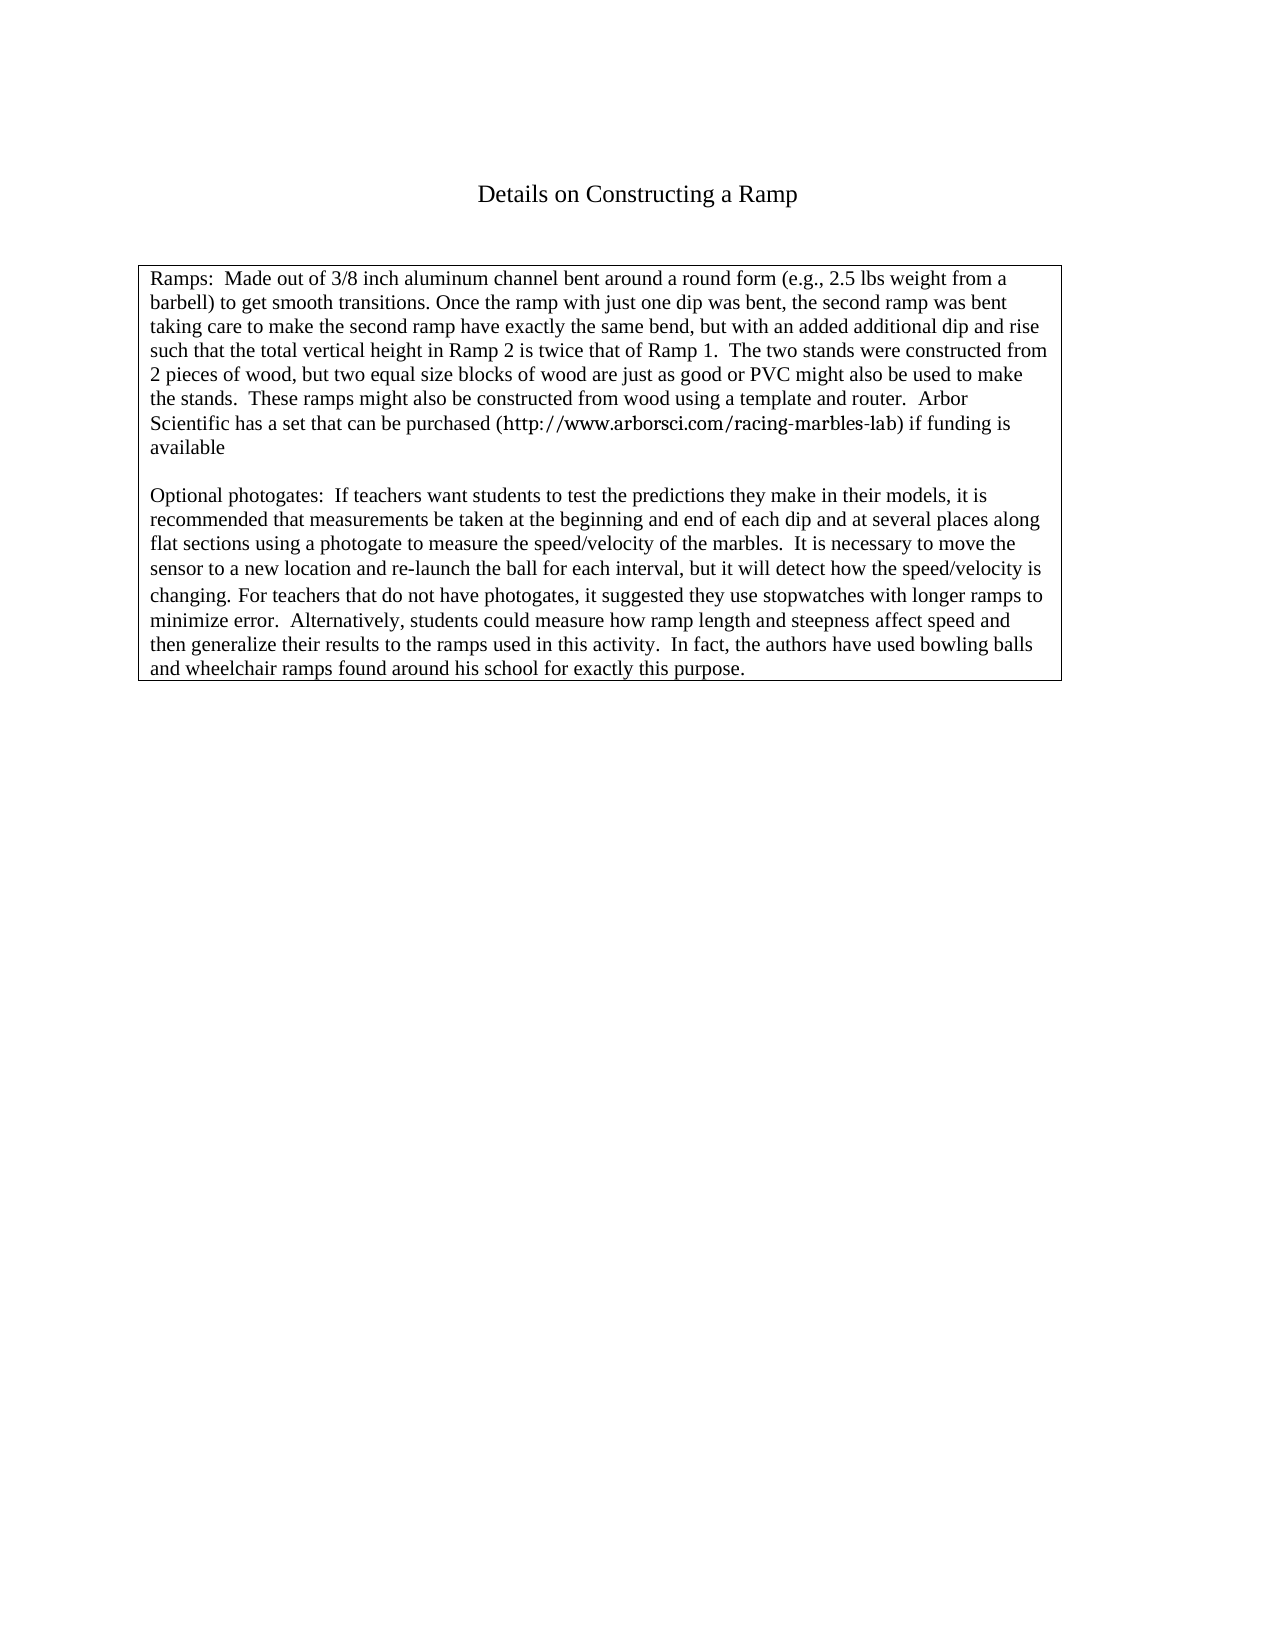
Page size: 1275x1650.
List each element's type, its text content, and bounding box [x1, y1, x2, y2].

text Details on Constructing a Ramp [150, 179, 1125, 207]
table_header Ramps: Made out of 3/8 inch aluminum channel bent around a round form (e.g., 2.5 lbs weight from a barbell) to get smooth transitions. Once the ramp with just one dip was bent, the second ramp was bent taking care to make the second ramp have exactly the same bend, but with an added additional dip and rise such that the total vertical height in Ramp 2 is twice that of Ramp 1. The two stands were constructed from 2 pieces of wood, but two equal size blocks of wood are just as good or PVC might also be used to make the stands. These ramps might also be constructed from wood using a template and router. Arbor Scientific has a set that can be purchased (http://www.arborsci.com/racing-marbles-lab) if funding is available Optional photogates: If teachers want students to test the predictions they make in their models, it is recommended that measurements be taken at the beginning and end of each dip and at several places along flat sections using a photogate to measure the speed/velocity of the marbles. It is necessary to move the sensor to a new location and re-launch the ball for each interval, but it will detect how the speed/velocity is changing. For teachers that do not have photogates, it suggested they use stopwatches with longer ramps to minimize error. Alternatively, students could measure how ramp length and steepness affect speed and then generalize their results to the ramps used in this activity. In fact, the authors have used bowling balls and wheelchair ramps found around his school for exactly this purpose. [139, 266, 1061, 680]
